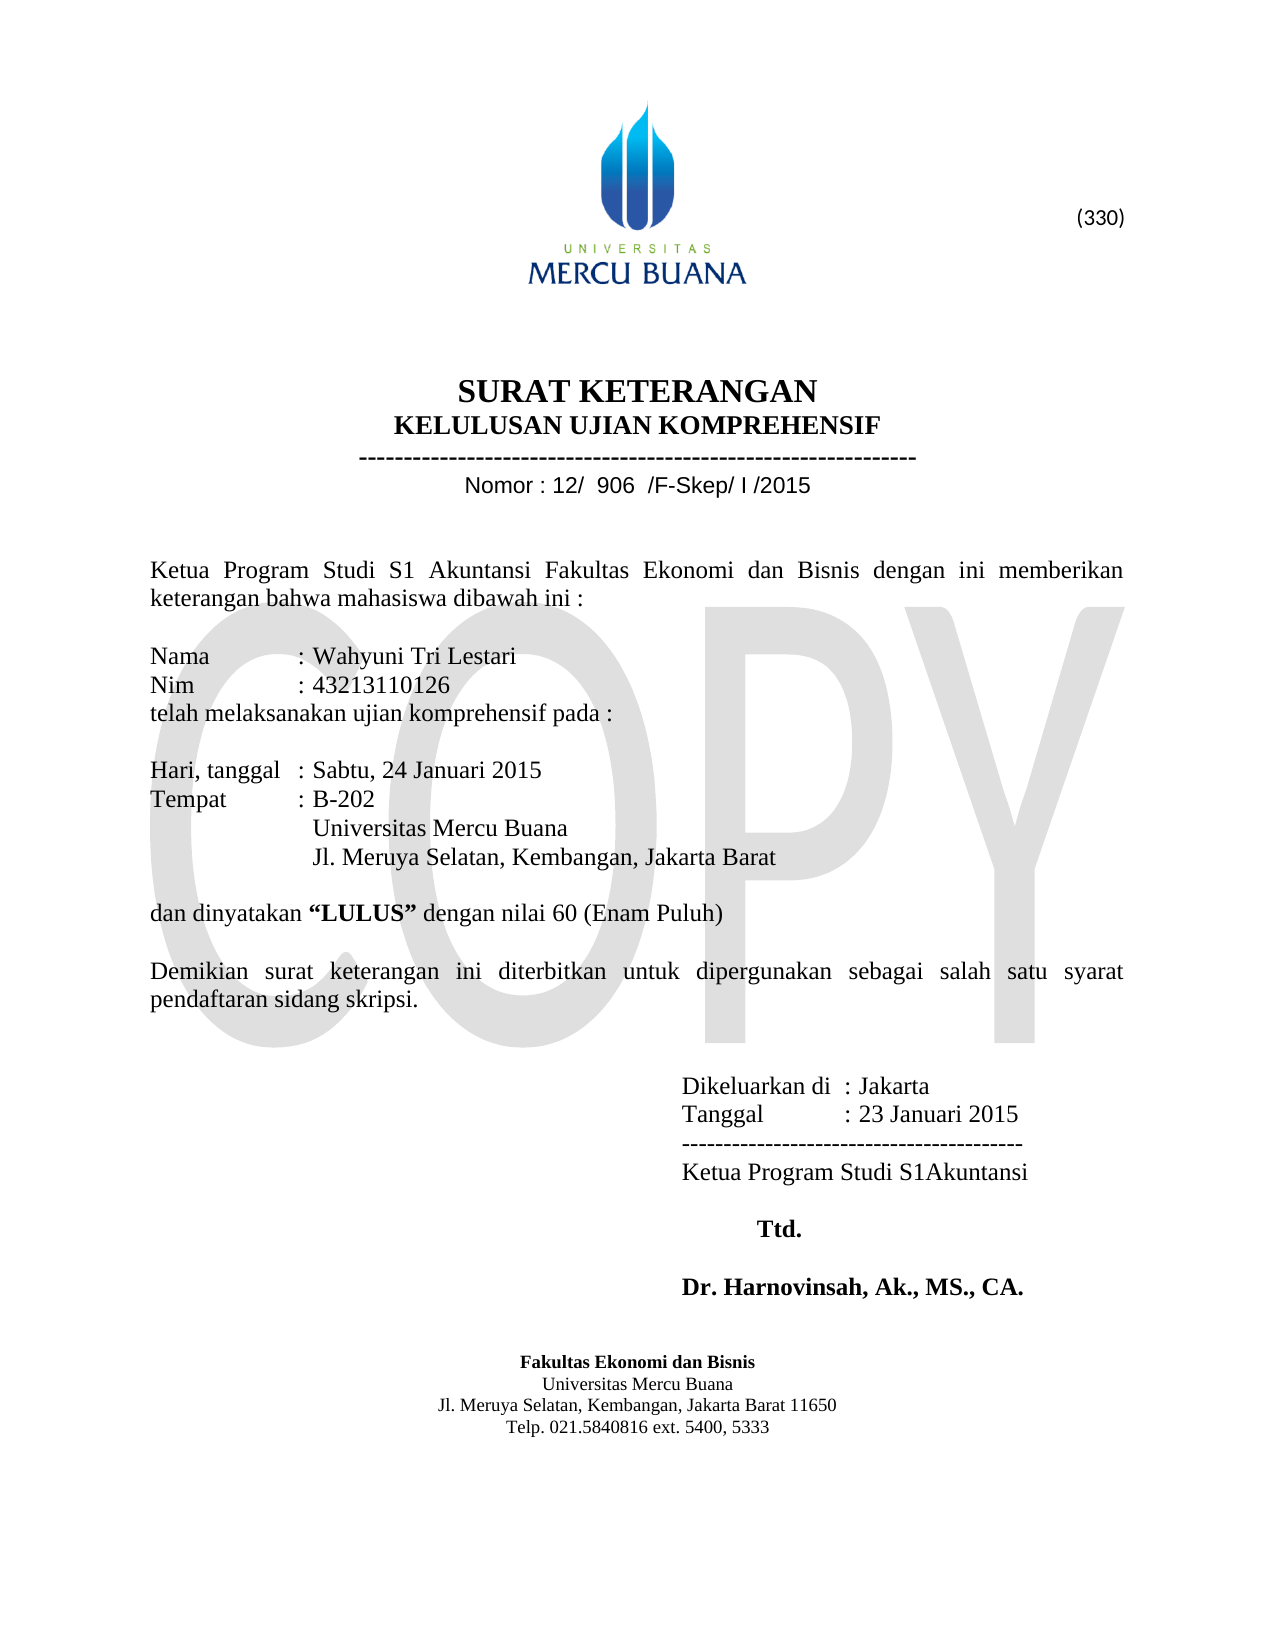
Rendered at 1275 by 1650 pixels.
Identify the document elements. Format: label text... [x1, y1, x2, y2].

text Demikian surat keterangan ini diterbitkan untuk dipergunakan sebagai salah satu syarat pendaftaran sidang skripsi. [150, 956, 1125, 1013]
text Nomor : 12/ 906 /F-Skep/ I /2015 [150, 472, 1125, 498]
text Tempat : B-202 [150, 784, 1125, 813]
text Jl. Meruya Selatan, Kembangan, Jakarta Barat 11650 [150, 1394, 1125, 1416]
text Dr. Harnovinsah, Ak., MS., CA. [150, 1272, 1125, 1301]
text telah melaksanakan ujian komprehensif pada : [150, 698, 1125, 727]
text Hari, tanggal : Sabtu, 24 Januari 2015 [150, 755, 1125, 784]
text Nim : 43213110126 [150, 670, 1125, 698]
text -------------------------------------------------------------- [150, 441, 1125, 472]
text KELULUSAN UJIAN KOMPREHENSIF [150, 409, 1125, 441]
text Ketua Program Studi S1 Akuntansi Fakultas Ekonomi dan Bisnis dengan ini memberikan keterangan bahwa mahasiswa dibawah ini : [150, 555, 1125, 612]
text Telp. 021.5840816 ext. 5400, 5333 [150, 1416, 1125, 1437]
text Nama : Wahyuni Tri Lestari [150, 641, 1125, 670]
text Fakultas Ekonomi dan Bisnis [150, 1351, 1125, 1373]
text Jl. Meruya Selatan, Kembangan, Jakarta Barat [150, 842, 1125, 870]
text Tanggal : 23 Januari 2015 [150, 1099, 1125, 1128]
text Universitas Mercu Buana [150, 1373, 1125, 1394]
text Dikeluarkan di : Jakarta [150, 1071, 1125, 1099]
text dan dinyatakan “LULUS” dengan nilai 60 (Enam Puluh) [150, 898, 1125, 927]
text Universitas Mercu Buana [150, 813, 1125, 842]
picture [523, 96, 750, 203]
text ----------------------------------------- [150, 1128, 1125, 1157]
text Ketua Program Studi S1Akuntansi [150, 1157, 1125, 1186]
text SURAT KETERANGAN [150, 371, 1125, 409]
picture [523, 231, 750, 288]
text Ttd. [150, 1214, 1125, 1243]
text (330) [150, 203, 1125, 231]
